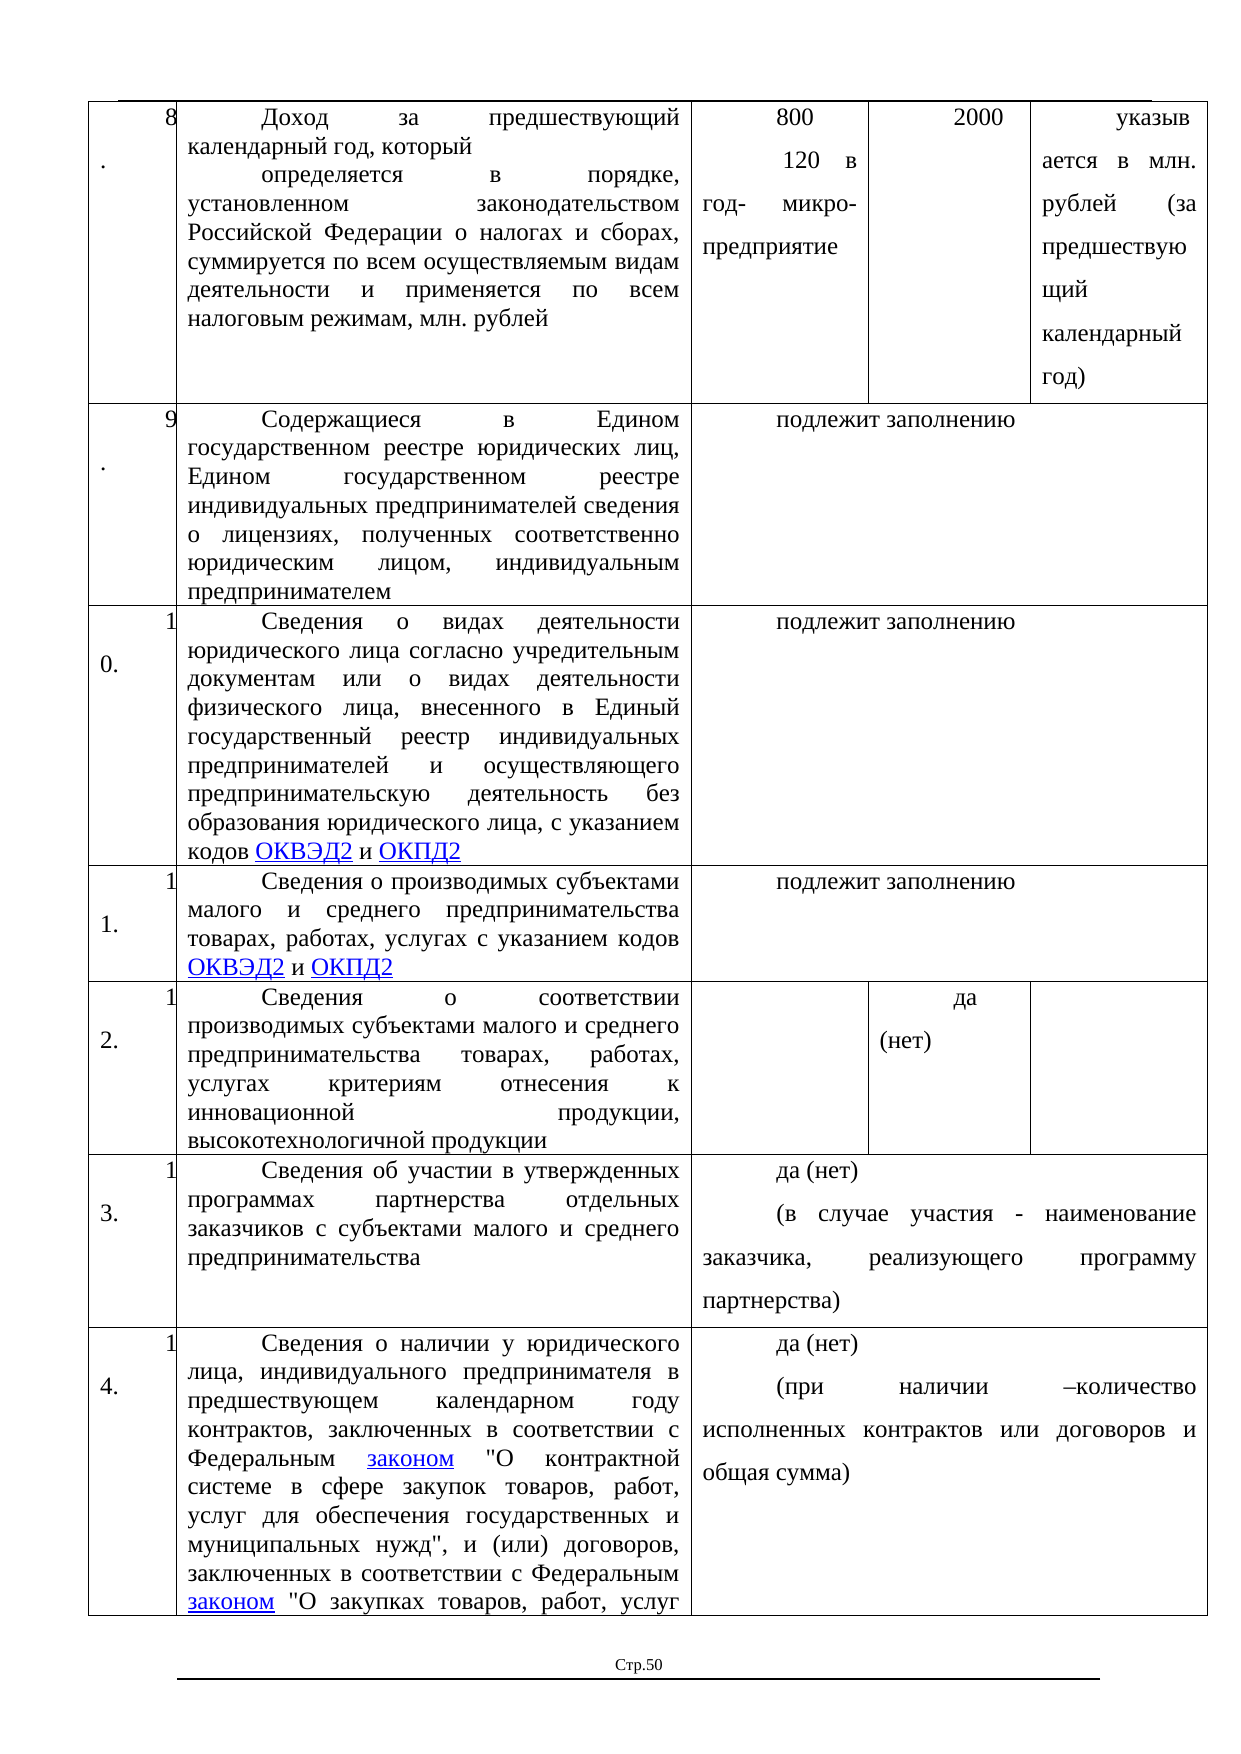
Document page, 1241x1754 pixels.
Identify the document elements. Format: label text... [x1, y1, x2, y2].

table_cell 2000 [869, 102, 1030, 403]
table_cell да (нет) (в случае участия - наименование заказчика, реализующего программу партнерства) [692, 1155, 1207, 1327]
table_cell Доход за предшествующий календарный год, который определяется в порядке, установленном законодательством Российской Федерации о налогах и сборах, суммируется по всем осуществляемым видам деятельности и применяется по всем налоговым режимам, млн. рублей [177, 102, 691, 403]
table_cell Содержащиеся в Едином государственном реестре юридических лиц, Едином государственном реестре индивидуальных предпринимателей сведения о лицензиях, полученных соответственно юридическим лицом, индивидуальным предпринимателем [177, 404, 691, 605]
table_cell 9. [89, 404, 176, 605]
table_cell [692, 982, 868, 1154]
table_cell подлежит заполнению [692, 866, 1207, 981]
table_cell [177, 1328, 691, 1615]
table_cell Сведения об участии в утвержденных программах партнерства отдельных заказчиков с субъектами малого и среднего предпринимательства [177, 1155, 691, 1327]
table_cell 13. [89, 1155, 176, 1327]
table_cell 12. [89, 982, 176, 1154]
table_cell 11. [89, 866, 176, 981]
table_cell да (нет) [869, 982, 1030, 1154]
table_cell 14. [89, 1328, 176, 1615]
table_cell подлежит заполнению [692, 404, 1207, 605]
table_cell Сведения о производимых субъектами малого и среднего предпринимательства товарах, работах, услугах с указанием кодов ОКВЭД2 и ОКПД2 [177, 866, 691, 981]
table_cell [1031, 982, 1207, 1154]
table_cell Сведения о видах деятельности юридического лица согласно учредительным документам или о видах деятельности физического лица, внесенного в Единый государственный реестр индивидуальных предпринимателей и осуществляющего предпринимательскую деятельность без образования юридического лица, с указанием кодов ОКВЭД2 и ОКПД2 [177, 606, 691, 865]
table_cell 10. [89, 606, 176, 865]
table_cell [692, 1328, 1207, 1615]
table_cell указывается в млн. рублей (за предшествующий календарный год) [1031, 102, 1207, 403]
table_cell Сведения о соответствии производимых субъектами малого и среднего предпринимательства товарах, работах, услугах критериям отнесения к инновационной продукции, высокотехнологичной продукции [177, 982, 691, 1154]
table_cell подлежит заполнению [692, 606, 1207, 865]
table_cell 8. [89, 102, 176, 403]
table_cell 800 120 в год- микро-предприятие [692, 102, 868, 403]
